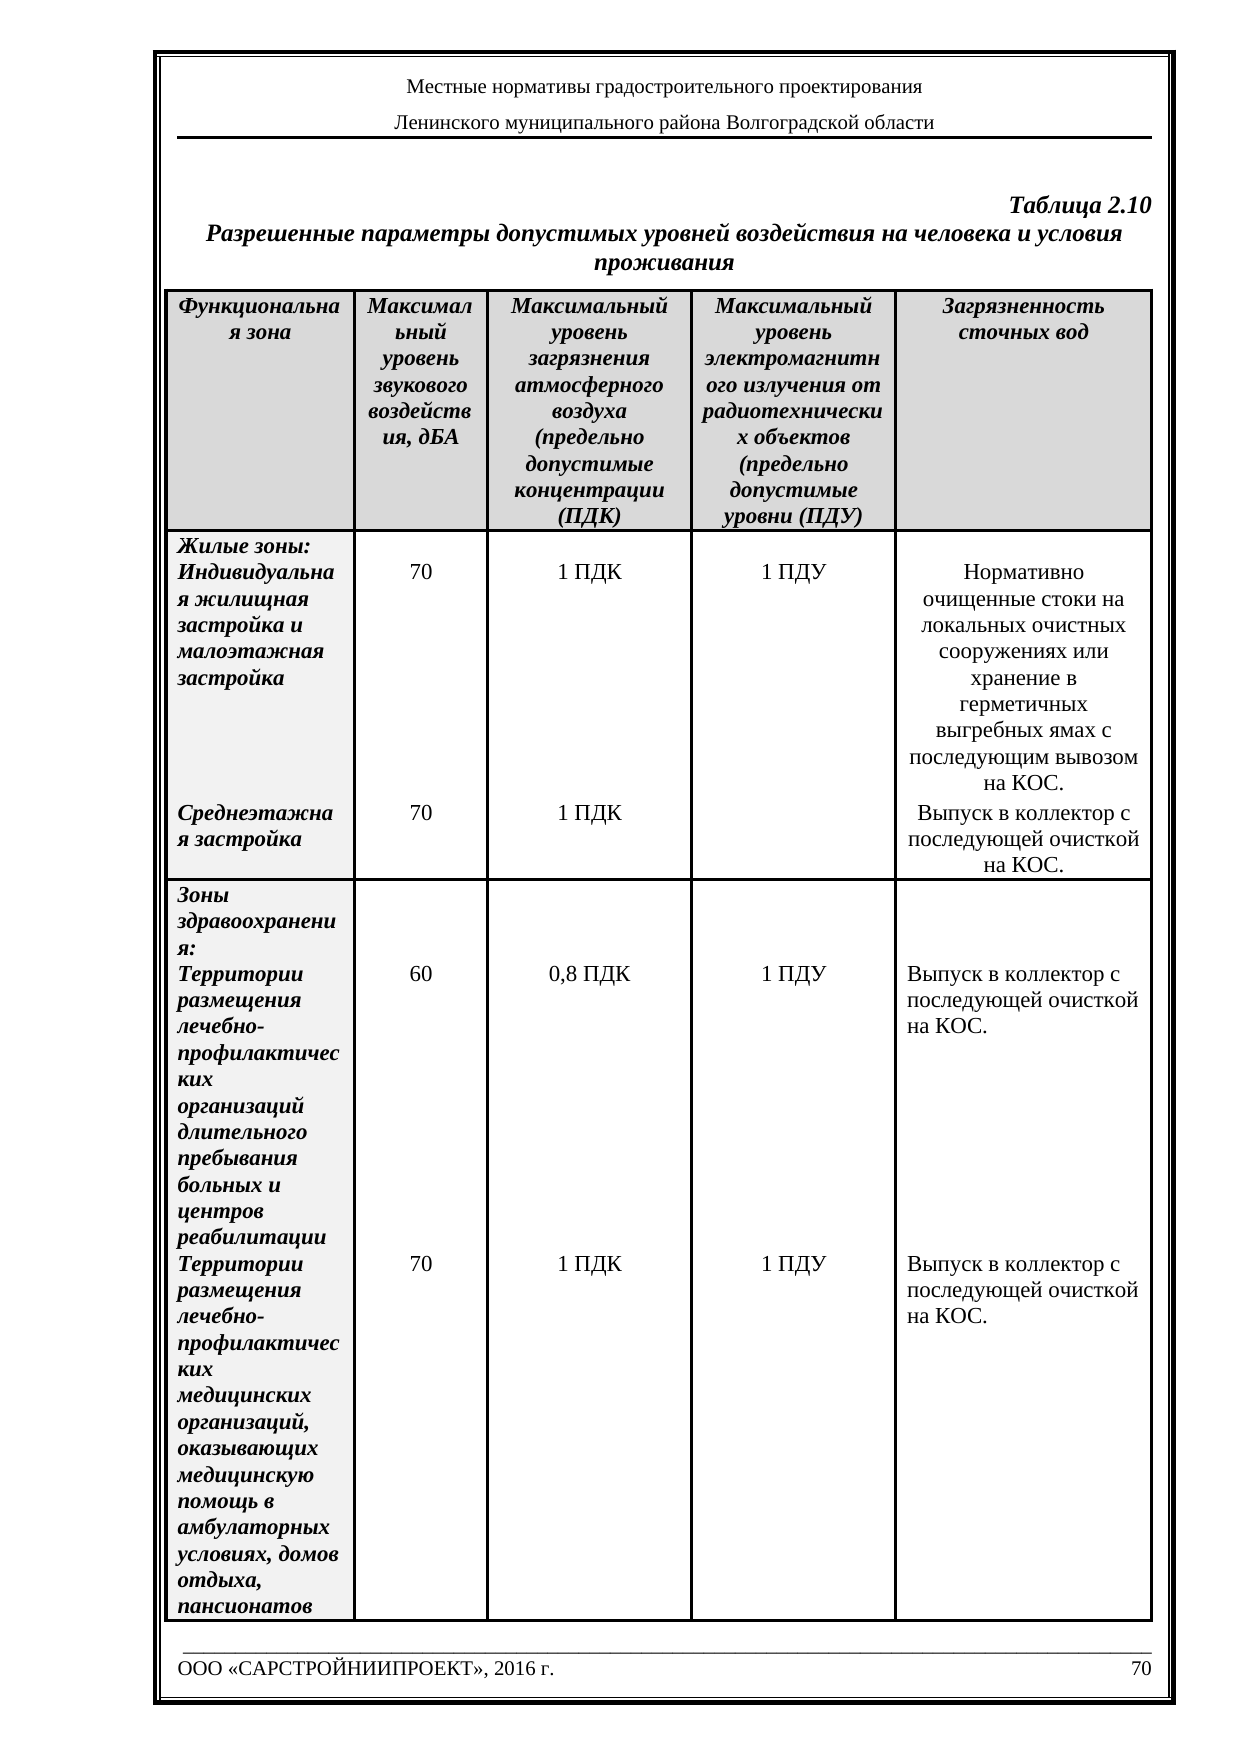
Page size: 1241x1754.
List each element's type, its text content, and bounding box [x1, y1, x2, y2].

table_cell Индивидуальная жилищная застройка и малоэтажная застройка [168, 558, 353, 796]
table_cell [489, 532, 690, 558]
table_cell Выпуск в коллектор с последующей очисткой на КОС. [897, 960, 1150, 1250]
table_cell [897, 881, 1150, 960]
table_header Максимальный уровень электромагнитного излучения от радиотехнических объектов (предельно допустимые уровни (ПДУ) [693, 292, 894, 529]
table_cell 70 [356, 796, 486, 878]
table_cell Выпуск в коллектор с последующей очисткой на КОС. [897, 1250, 1150, 1619]
table_cell 1 ПДК [489, 558, 690, 796]
table_cell 1 ПДК [489, 1250, 690, 1619]
table_cell Выпуск в коллектор с последующей очисткой на КОС. [897, 796, 1150, 878]
table_header Максимальный уровень загрязнения атмосферного воздуха (предельно допустимые концентрации (ПДК) [489, 292, 690, 529]
table_cell 1 ПДК [489, 796, 690, 878]
table_cell 70 [356, 558, 486, 796]
table_cell [489, 881, 690, 960]
table_cell Среднеэтажная застройка [168, 796, 353, 878]
table_cell [356, 532, 486, 558]
table_header Функциональная зона [168, 292, 353, 529]
table_cell [693, 532, 894, 558]
table_cell Нормативно очищенные стоки на локальных очистных сооружениях или хранение в герметичных выгребных ямах с последующим вывозом на КОС. [897, 558, 1150, 796]
table_cell Территории размещения лечебно-профилактических организаций длительного пребывания больных и центров реабилитации [168, 960, 353, 1250]
text Разрешенные параметры допустимых уровней воздействия на человека и условия проживания [177, 218, 1152, 276]
table_header Максимальный уровень звукового воздействия, дБА [356, 292, 486, 529]
table_cell Территории размещения лечебно-профилактических медицинских организаций, оказывающих медицинскую помощь в амбулаторных условиях, домов отдыха, пансионатов [168, 1250, 353, 1619]
table_header Загрязненность сточных вод [897, 292, 1150, 529]
table_cell Зоны здравоохранения: [168, 881, 353, 960]
text Таблица 2.10 [177, 190, 1152, 218]
table_cell [356, 881, 486, 960]
table_cell 60 [356, 960, 486, 1250]
table_cell 0,8 ПДК [489, 960, 690, 1250]
table_cell Жилые зоны: [168, 532, 353, 558]
table_cell 1 ПДУ [693, 1250, 894, 1619]
table_cell 1 ПДУ [693, 960, 894, 1250]
table_cell [693, 881, 894, 960]
table_cell [897, 532, 1150, 558]
table_cell 70 [356, 1250, 486, 1619]
table_cell 1 ПДУ [693, 558, 894, 878]
